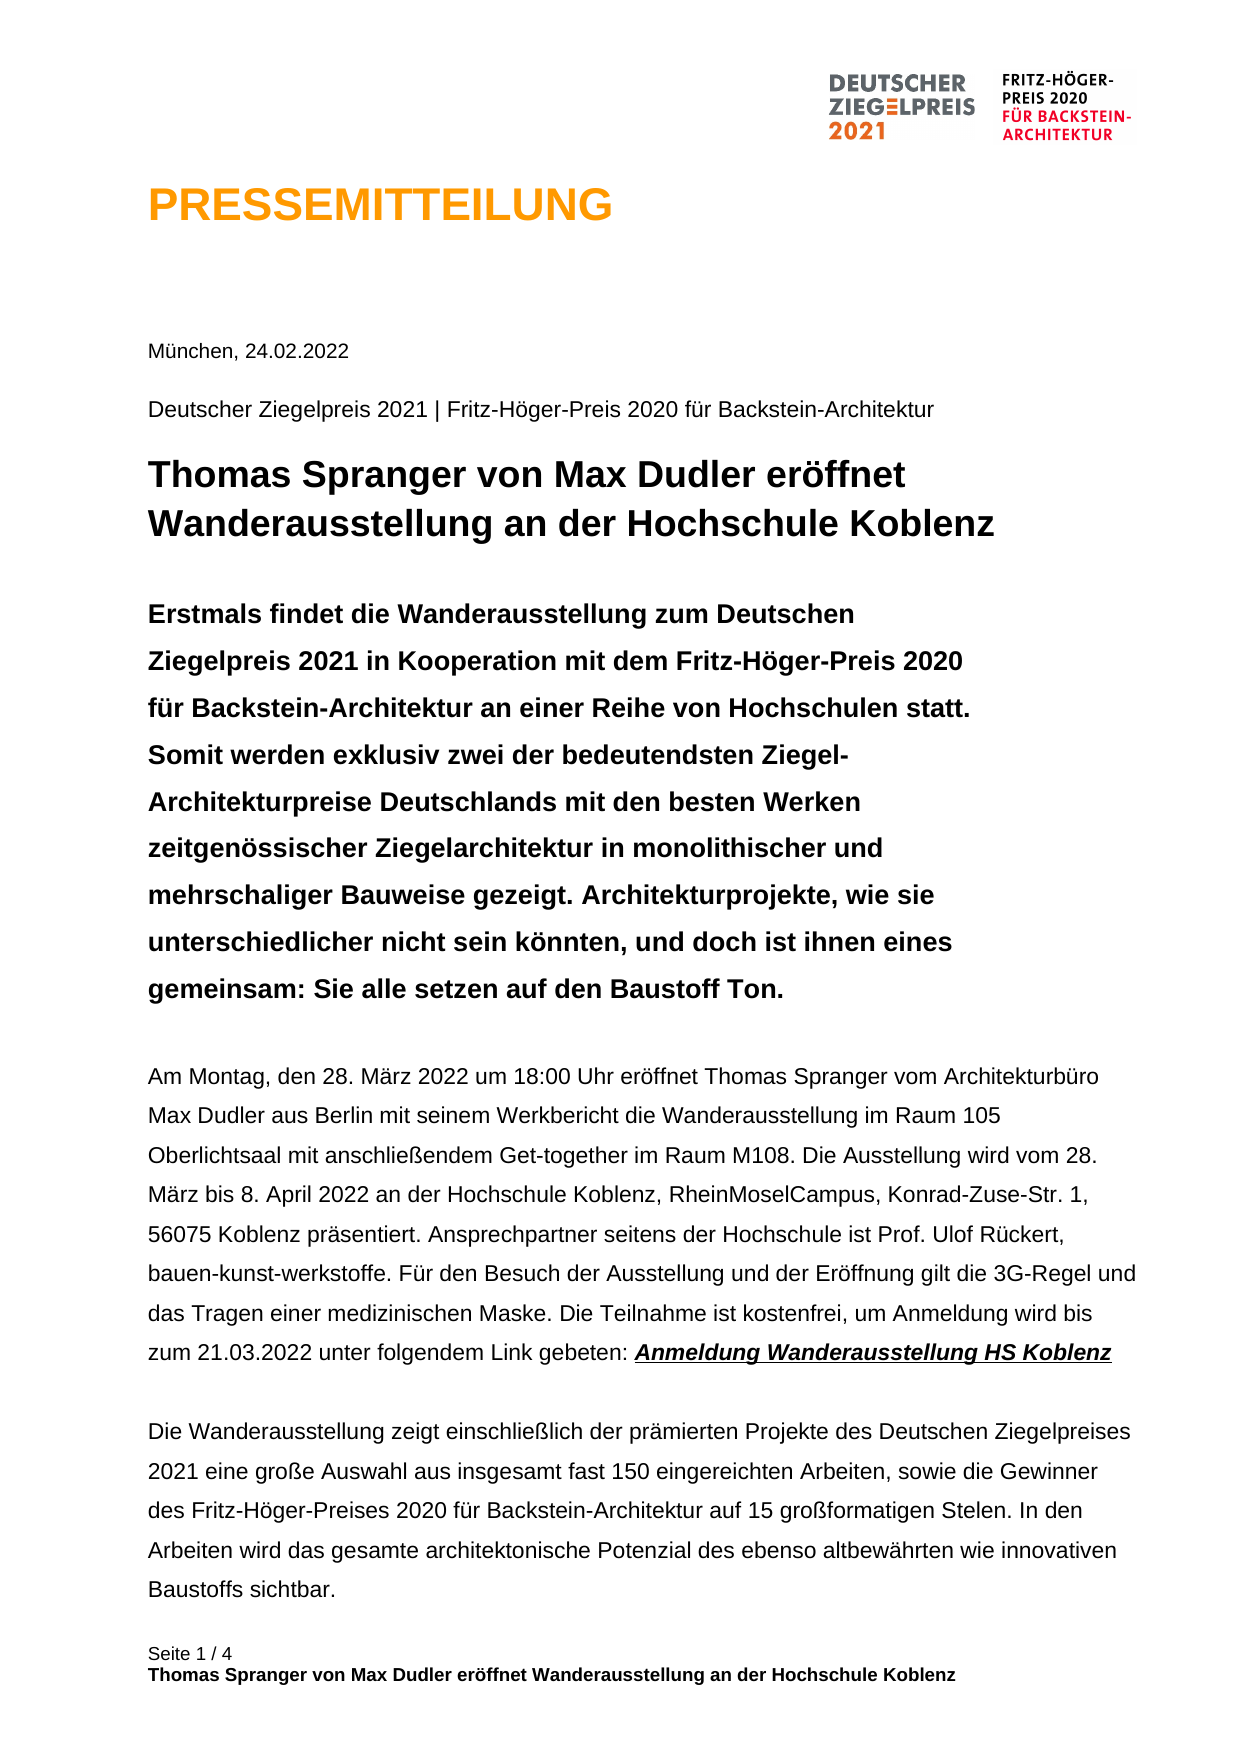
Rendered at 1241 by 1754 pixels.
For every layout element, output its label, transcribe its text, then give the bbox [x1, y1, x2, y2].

text Am Montag, den 28. März 2022 um 18:00 Uhr eröffnet Thomas Spranger vom Architekturbüro Max Dudler aus Berlin mit seinem Werkbericht die Wanderausstellung im Raum 105 Oberlichtsaal mit anschließendem Get-together im Raum M108. Die Ausstellung wird vom 28. März bis 8. April 2022 an der Hochschule Koblenz, RheinMoselCampus, Konrad-Zuse-Str. 1, 56075 Koblenz präsentiert. Ansprechpartner seitens der Hochschule ist Prof. Ulof Rückert, bauen-kunst-werkstoffe. Für den Besuch der Ausstellung und der Eröffnung gilt die 3G-Regel und das Tragen einer medizinischen Maske. Die Teilnahme ist kostenfrei, um Anmeldung wird bis zum 21.03.2022 unter folgendem Link gebeten: Anmeldung Wanderausstellung HS Koblenz [148, 1063, 1137, 1366]
text Thomas Spranger von Max Dudler eröffnet Wanderausstellung an der Hochschule Koblenz [148, 452, 1004, 545]
picture [993, 69, 1137, 145]
text Erstmals findet die Wanderausstellung zum Deutschen Ziegelpreis 2021 in Kooperation mit dem Fritz-Höger-Preis 2020 für Backstein-Architektur an einer Reihe von Hochschulen statt. Somit werden exklusiv zwei der bedeutendsten Ziegel-Architekturpreise Deutschlands mit den besten Werken zeitgenössischer Ziegelarchitektur in monolithischer und mehrschaliger Bauweise gezeigt. Architekturprojekte, wie sie unterschiedlicher nicht sein könnten, und doch ist ihnen eines gemeinsam: Sie alle setzen auf den Baustoff Ton. [148, 598, 974, 1004]
text PRESSEMITTEILUNG [148, 177, 1063, 230]
text München, 24.02.2022 [148, 335, 1063, 364]
picture [828, 74, 975, 140]
text Die Wanderausstellung zeigt einschließlich der prämierten Projekte des Deutschen Ziegelpreises 2021 eine große Auswahl aus insgesamt fast 150 eingereichten Arbeiten, sowie die Gewinner des Fritz-Höger-Preises 2020 für Backstein-Architektur auf 15 großformatigen Stelen. In den Arbeiten wird das gesamte architektonische Potenzial des ebenso altbewährten wie innovativen Baustoffs sichtbar. [148, 1418, 1137, 1603]
text Deutscher Ziegelpreis 2021 | Fritz-Höger-Preis 2020 für Backstein-Architektur [148, 394, 1063, 423]
